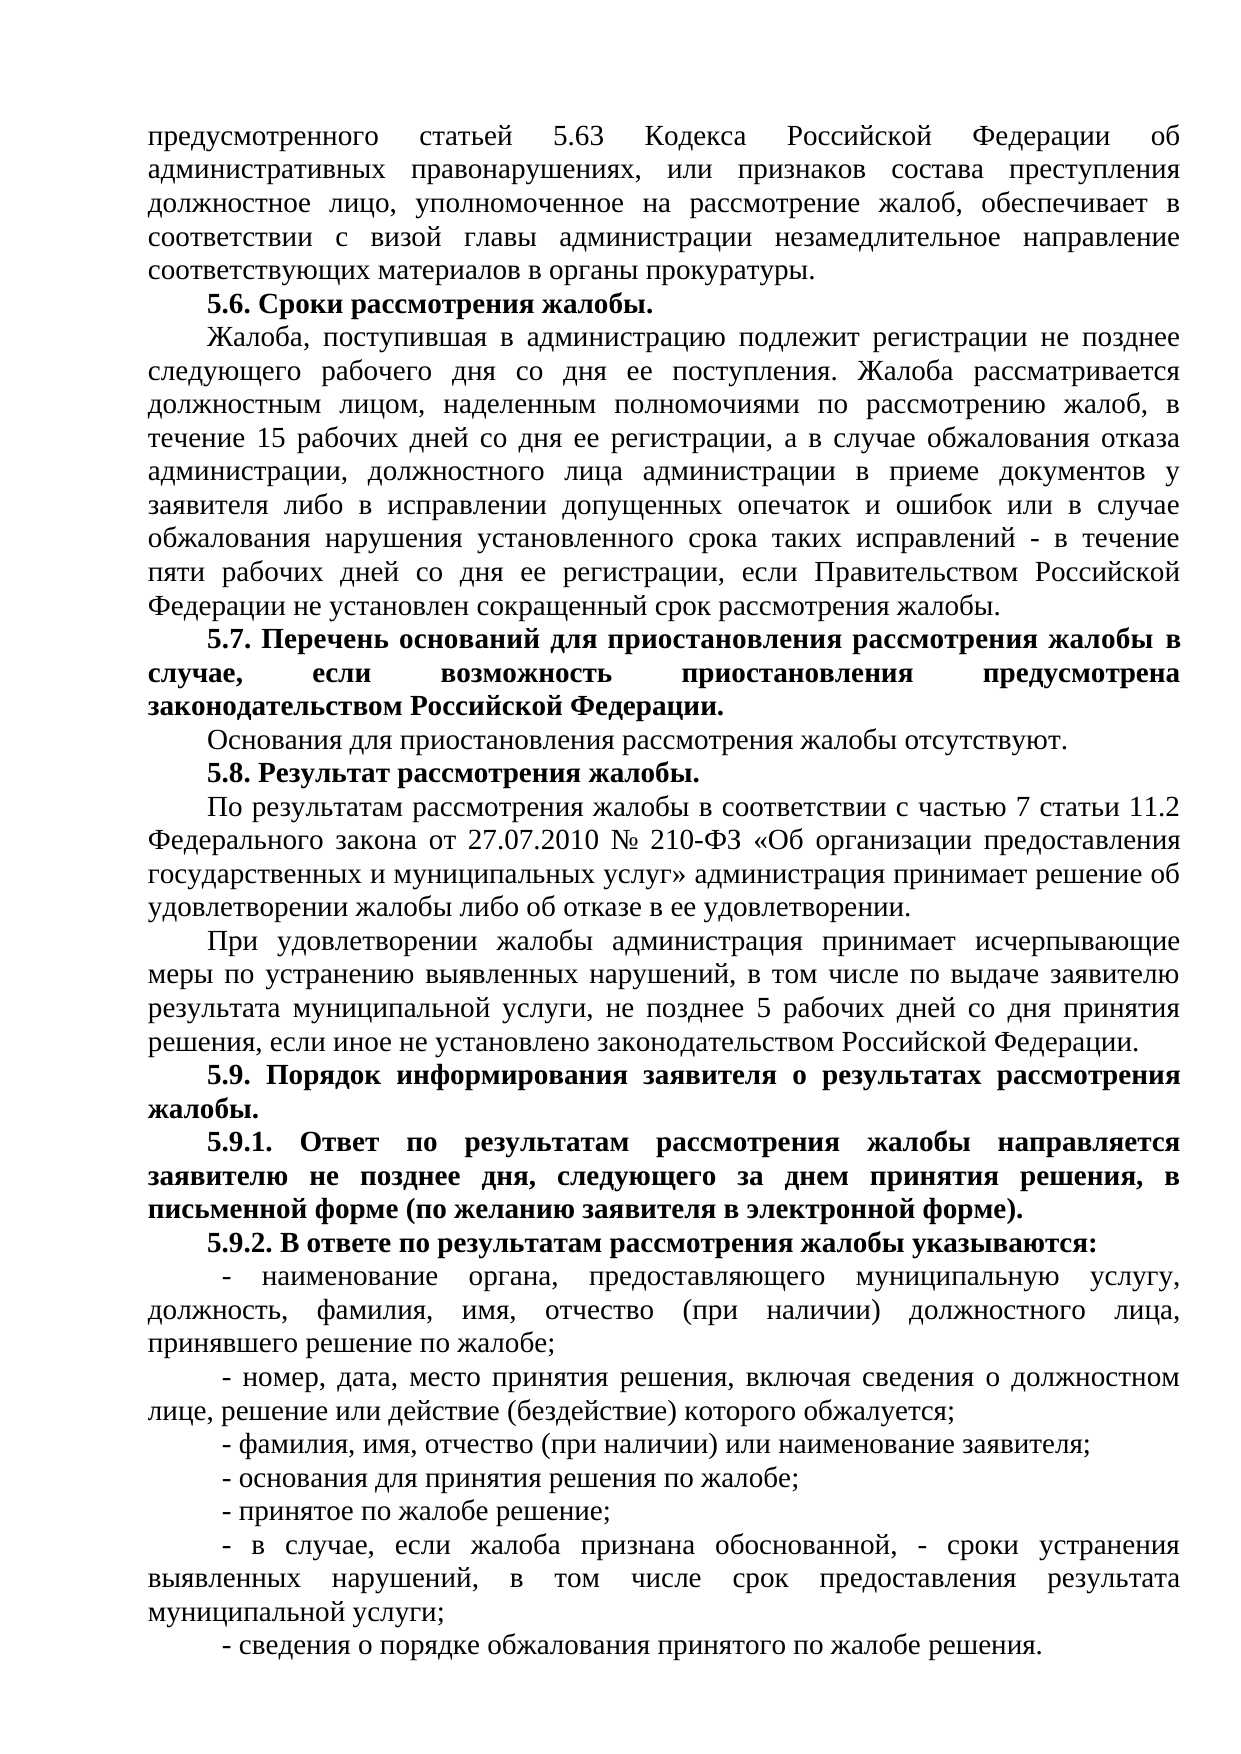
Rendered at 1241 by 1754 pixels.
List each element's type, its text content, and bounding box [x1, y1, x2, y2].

text 5.9.1. Ответ по результатам рассмотрения жалобы направляется заявителю не позднее дня, следующего за днем принятия решения, в письменной форме (по желанию заявителя в электронной форме). [148, 1124, 1181, 1225]
text 5.6. Сроки рассмотрения жалобы. [148, 286, 1181, 319]
text 5.8. Результат рассмотрения жалобы. [148, 755, 1181, 789]
text - основания для принятия решения по жалобе; [148, 1460, 1181, 1493]
text 5.9. Порядок информирования заявителя о результатах рассмотрения жалобы. [148, 1057, 1181, 1124]
text По результатам рассмотрения жалобы в соответствии с частью 7 статьи 11.2 Федерального закона от 27.07.2010 № 210-ФЗ «Об организации предоставления государственных и муниципальных услуг» администрация принимает решение об удовлетворении жалобы либо об отказе в ее удовлетворении. [148, 789, 1181, 923]
text Жалоба, поступившая в администрацию подлежит регистрации не позднее следующего рабочего дня со дня ее поступления. Жалоба рассматривается должностным лицом, наделенным полномочиями по рассмотрению жалоб, в течение 15 рабочих дней со дня ее регистрации, а в случае обжалования отказа администрации, должностного лица администрации в приеме документов у заявителя либо в исправлении допущенных опечаток и ошибок или в случае обжалования нарушения установленного срока таких исправлений - в течение пяти рабочих дней со дня ее регистрации, если Правительством Российской Федерации не установлен сокращенный срок рассмотрения жалобы. [148, 319, 1181, 621]
text 5.9.2. В ответе по результатам рассмотрения жалобы указываются: [148, 1225, 1181, 1258]
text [148, 118, 1181, 286]
text Основания для приостановления рассмотрения жалобы отсутствуют. [148, 722, 1181, 755]
text - принятое по жалобе решение; [148, 1493, 1130, 1527]
text - в случае, если жалоба признана обоснованной, - сроки устранения выявленных нарушений, в том числе срок предоставления результата муниципальной услуги; [148, 1527, 1181, 1627]
text При удовлетворении жалобы администрация принимает исчерпывающие меры по устранению выявленных нарушений, в том числе по выдаче заявителю результата муниципальной услуги, не позднее 5 рабочих дней со дня принятия решения, если иное не установлено законодательством Российской Федерации. [148, 923, 1181, 1057]
text - номер, дата, место принятия решения, включая сведения о должностном лице, решение или действие (бездействие) которого обжалуется; [148, 1359, 1181, 1426]
text 5.7. Перечень оснований для приостановления рассмотрения жалобы в случае, если возможность приостановления предусмотрена законодательством Российской Федерации. [148, 621, 1181, 722]
text - сведения о порядке обжалования принятого по жалобе решения. [148, 1627, 1130, 1661]
text - наименование органа, предоставляющего муниципальную услугу, должность, фамилия, имя, отчество (при наличии) должностного лица, принявшего решение по жалобе; [148, 1258, 1181, 1359]
text - фамилия, имя, отчество (при наличии) или наименование заявителя; [148, 1426, 1181, 1460]
